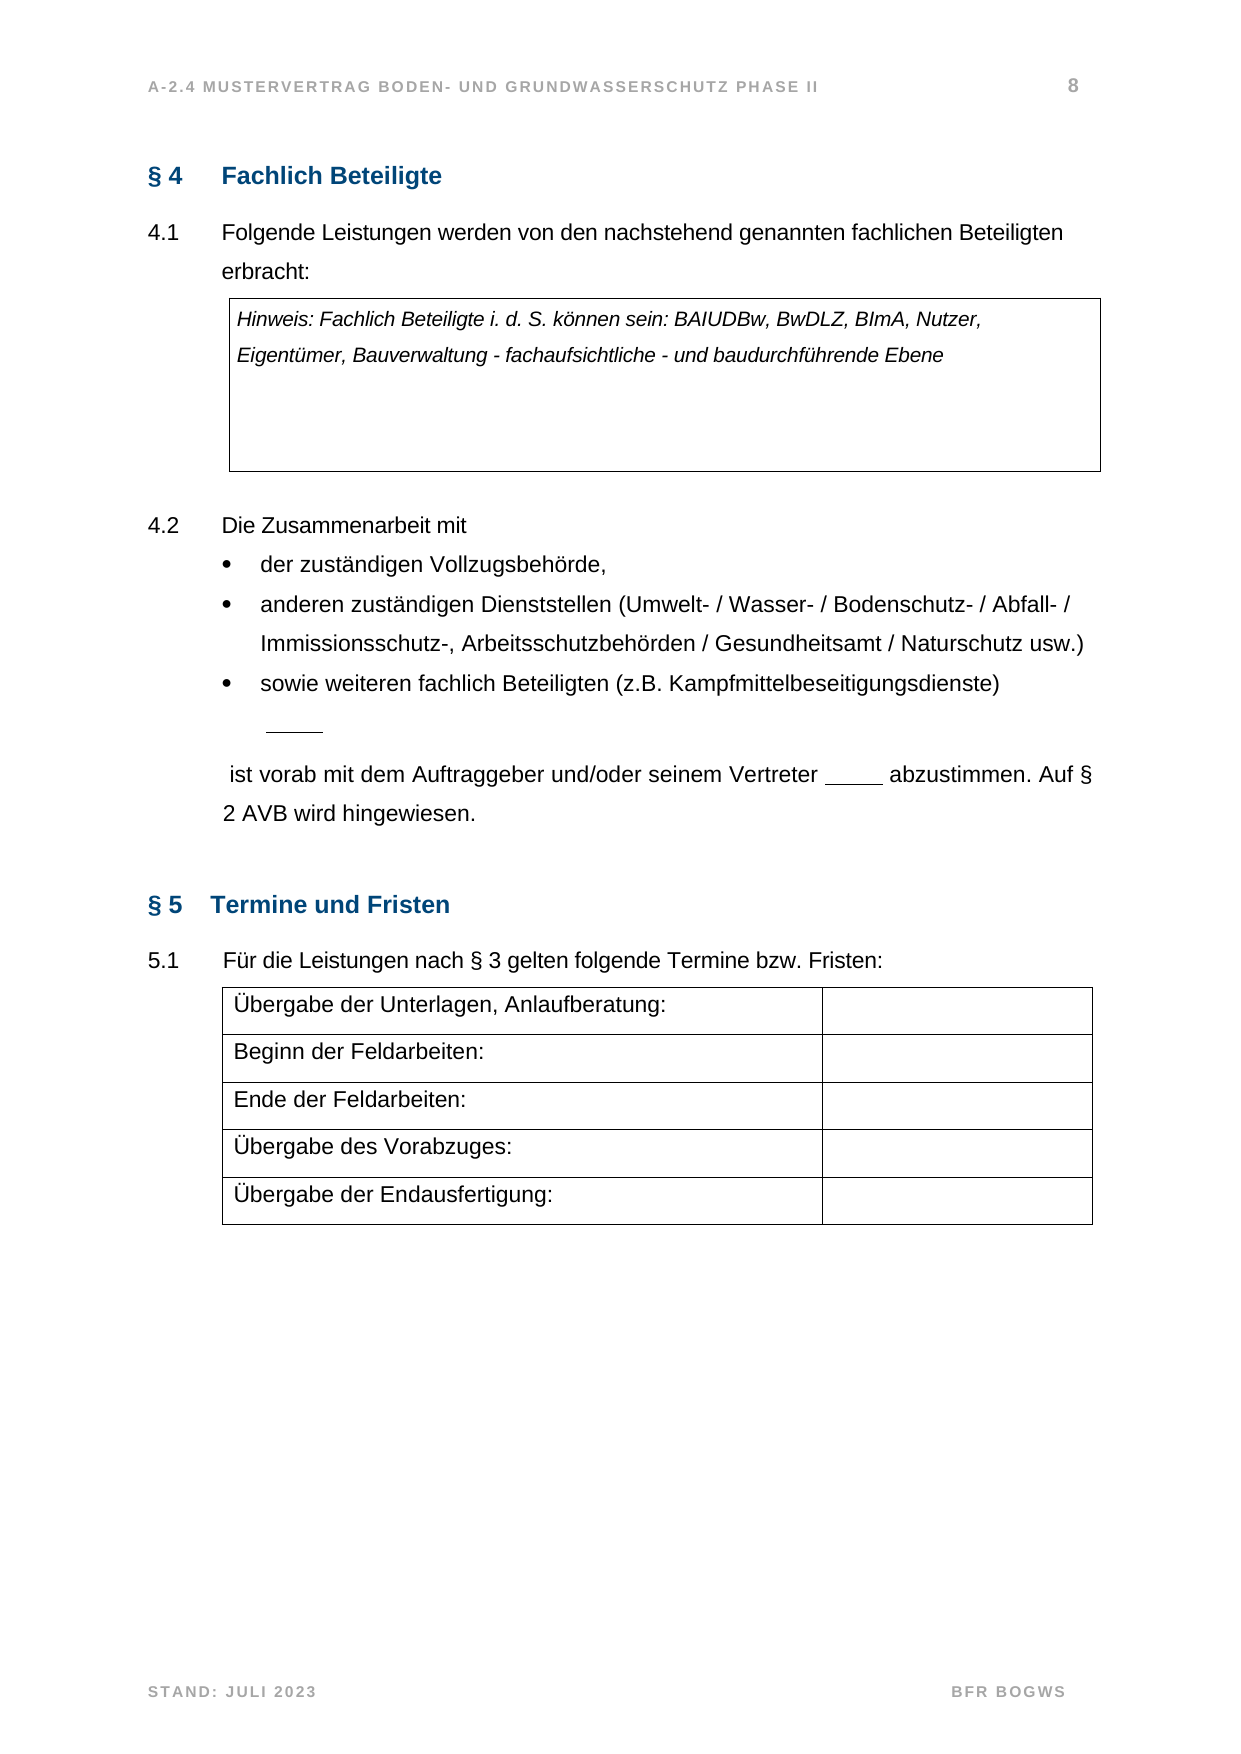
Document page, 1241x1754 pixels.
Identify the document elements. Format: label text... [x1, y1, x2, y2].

table_cell Übergabe des Vorabzuges: [223, 1130, 822, 1177]
text ist vorab mit dem Auftraggeber und/oder seinem Vertreter abzustimmen. Auf § 2 AVB wird hingewiesen. [223, 761, 1093, 827]
text § 4 Fachlich Beteiligte [148, 161, 1093, 190]
list sowie weiteren fachlich Beteiligten (z.B. Kampfmittelbeseitigungsdienste) [223, 669, 1093, 696]
list der zuständigen Vollzugsbehörde, [223, 551, 1093, 577]
table_header Übergabe der Unterlagen, Anlaufberatung: [223, 988, 822, 1034]
text 5.1 Für die Leistungen nach § 3 gelten folgende Termine bzw. Fristen: [148, 947, 1093, 974]
table_header [823, 988, 1092, 1034]
table_cell [823, 1178, 1092, 1224]
table_cell [823, 1035, 1092, 1082]
table_cell [823, 1083, 1092, 1129]
text § 5 Termine und Fristen [148, 890, 1093, 919]
text 4.2 Die Zusammenarbeit mit [148, 512, 1093, 538]
table_header Hinweis: Fachlich Beteiligte i. d. S. können sein: BAIUDBw, BwDLZ, BImA, Nutzer, Eigentümer, Bauverwaltung - fachaufsichtliche - und baudurchführende Ebene [230, 299, 1100, 471]
table_cell Ende der Feldarbeiten: [223, 1083, 822, 1129]
table_cell Beginn der Feldarbeiten: [223, 1035, 822, 1082]
table_cell Übergabe der Endausfertigung: [223, 1178, 822, 1224]
list anderen zuständigen Dienststellen (Umwelt- / Wasser- / Bodenschutz- / Abfall- / Immissionsschutz-, Arbeitsschutzbehörden / Gesundheitsamt / Naturschutz usw.) [223, 591, 1093, 656]
text 4.1 Folgende Leistungen werden von den nachstehend genannten fachlichen Beteiligten erbracht: [148, 219, 1093, 284]
table_cell [823, 1130, 1092, 1177]
